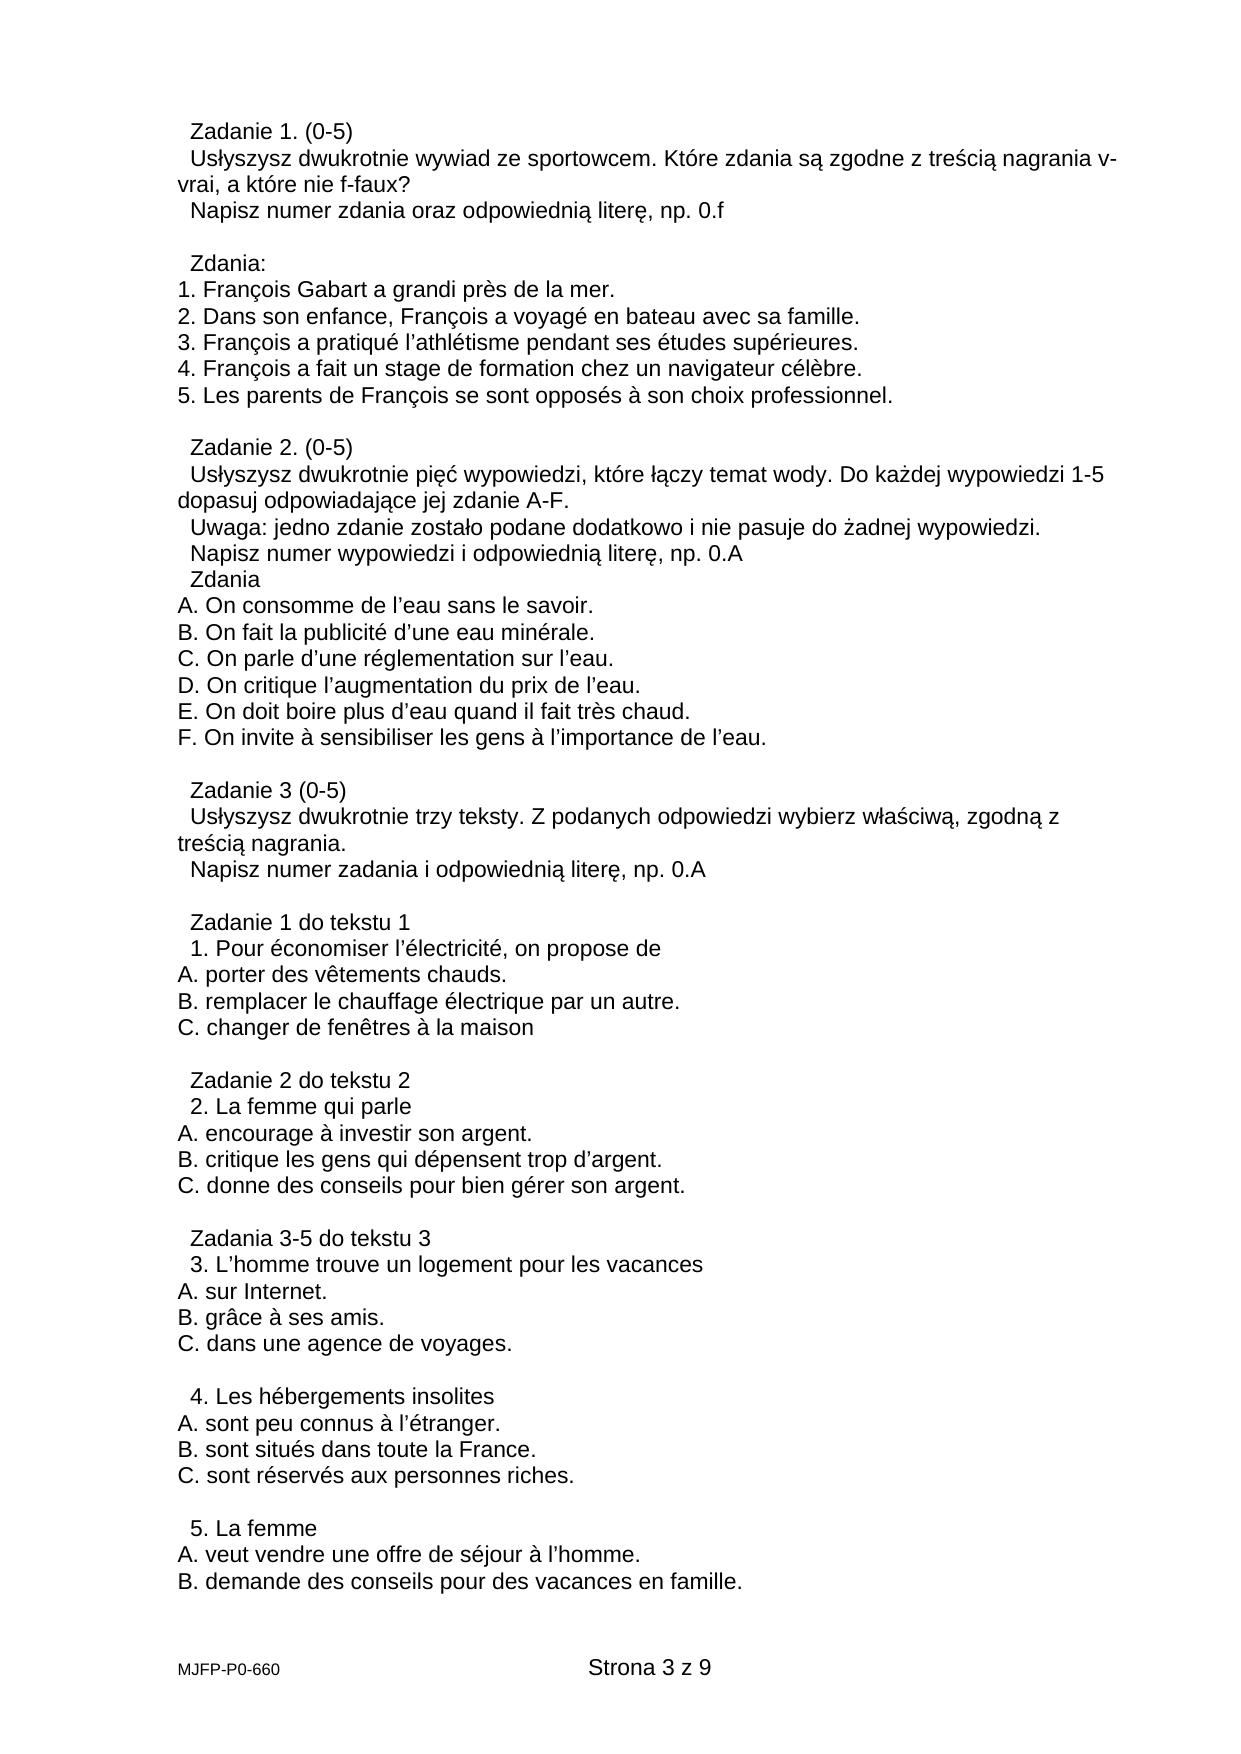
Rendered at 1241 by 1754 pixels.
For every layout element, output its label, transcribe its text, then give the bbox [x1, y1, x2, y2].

text Zadanie 1 do tekstu 1 [177, 909, 1122, 935]
text Zadanie 3 (0-5) [177, 777, 1122, 803]
text Napisz numer zadania i odpowiednią literę, np. 0.A [177, 856, 1122, 882]
text B. remplacer le chauffage électrique par un autre. [177, 988, 1122, 1014]
text 1. François Gabart a grandi près de la mer. [177, 276, 1122, 303]
text 3. François a pratiqué l’athlétisme pendant ses études supérieures. [177, 329, 1122, 355]
text 4. François a fait un stage de formation chez un navigateur célèbre. [177, 355, 1122, 382]
text B. On fait la publicité d’une eau minérale. [177, 619, 1122, 645]
text 2. La femme qui parle [177, 1093, 1122, 1119]
text Zadanie 2. (0-5) [177, 434, 1122, 461]
text A. sur Internet. [177, 1278, 1122, 1304]
text Uwaga: jedno zdanie zostało podane dodatkowo i nie pasuje do żadnej wypowiedzi. [177, 513, 1122, 540]
text B. sont situés dans toute la France. [177, 1436, 1122, 1462]
text C. dans une agence de voyages. [177, 1330, 1122, 1357]
text 2. Dans son enfance, François a voyagé en bateau avec sa famille. [177, 303, 1122, 329]
text C. changer de fenêtres à la maison [177, 1014, 1122, 1041]
text E. On doit boire plus d’eau quand il fait très chaud. [177, 698, 1122, 724]
text D. On critique l’augmentation du prix de l’eau. [177, 672, 1122, 698]
text Napisz numer wypowiedzi i odpowiednią literę, np. 0.A [177, 540, 1122, 566]
text C. donne des conseils pour bien gérer son argent. [177, 1172, 1122, 1199]
text C. On parle d’une réglementation sur l’eau. [177, 645, 1122, 672]
text Usłyszysz dwukrotnie pięć wypowiedzi, które łączy temat wody. Do każdej wypowiedzi 1-5 dopasuj odpowiadające jej zdanie A-F. [177, 461, 1122, 513]
text Usłyszysz dwukrotnie trzy teksty. Z podanych odpowiedzi wybierz właściwą, zgodną z treścią nagrania. [177, 803, 1122, 856]
text 5. Les parents de François se sont opposés à son choix professionnel. [177, 382, 1122, 408]
text Zdania: [177, 250, 1122, 276]
text B. critique les gens qui dépensent trop d’argent. [177, 1146, 1122, 1172]
text A. veut vendre une offre de séjour à l’homme. [177, 1541, 1122, 1568]
text A. porter des vêtements chauds. [177, 961, 1122, 988]
text Zdania [177, 566, 1122, 592]
text 1. Pour économiser l’électricité, on propose de [177, 935, 1122, 961]
text Napisz numer zdania oraz odpowiednią literę, np. 0.f [177, 197, 1122, 223]
text Zadanie 1. (0-5) [177, 118, 1122, 144]
text Zadania 3-5 do tekstu 3 [177, 1225, 1122, 1251]
text A. sont peu connus à l’étranger. [177, 1409, 1122, 1436]
text C. sont réservés aux personnes riches. [177, 1462, 1122, 1488]
text Usłyszysz dwukrotnie wywiad ze sportowcem. Które zdania są zgodne z treścią nagrania v-vrai, a które nie f-faux? [177, 144, 1122, 197]
text 5. La femme [177, 1515, 1122, 1541]
text F. On invite à sensibiliser les gens à l’importance de l’eau. [177, 724, 1122, 751]
text A. encourage à investir son argent. [177, 1119, 1122, 1146]
text B. grâce à ses amis. [177, 1304, 1122, 1330]
text 3. L’homme trouve un logement pour les vacances [177, 1251, 1122, 1278]
text A. On consomme de l’eau sans le savoir. [177, 592, 1122, 619]
text Zadanie 2 do tekstu 2 [177, 1067, 1122, 1093]
text 4. Les hébergements insolites [177, 1383, 1122, 1409]
text B. demande des conseils pour des vacances en famille. [177, 1568, 1122, 1594]
